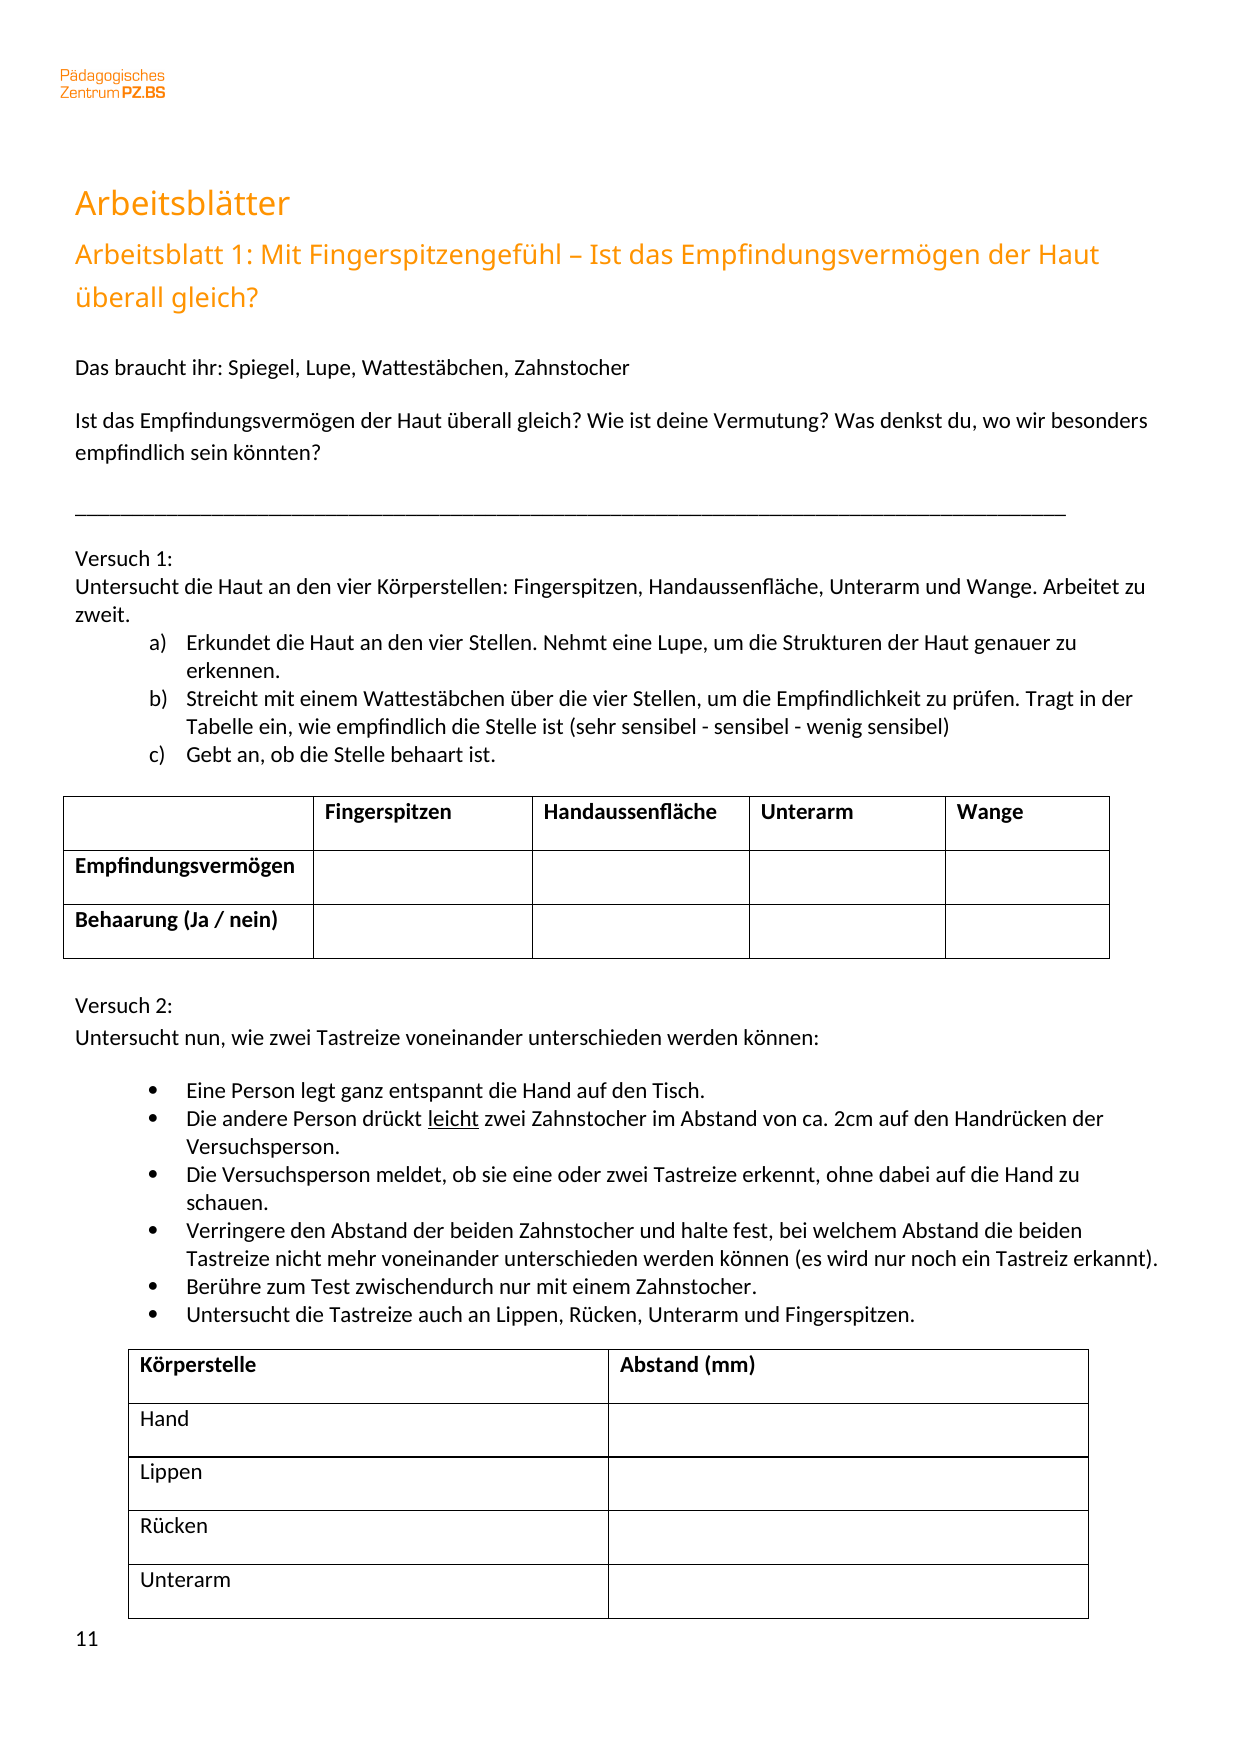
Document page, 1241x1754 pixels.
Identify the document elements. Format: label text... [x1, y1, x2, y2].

text Das braucht ihr: Spiegel, Lupe, Wattestäbchen, Zahnstocher [75, 321, 1165, 381]
table_cell Empfindungsvermögen [64, 851, 313, 904]
text _______________________________________________________________________________________ [75, 491, 1165, 519]
list Die Versuchsperson meldet, ob sie eine oder zwei Tastreize erkennt, ohne dabei auf die Hand zu schauen. [149, 1160, 1165, 1216]
table_cell [609, 1404, 1088, 1456]
picture [60, 69, 165, 98]
table_cell [609, 1565, 1088, 1618]
subtitle Arbeitsblatt 1: Mit Fingerspitzengefühl – Ist das Empfindungsvermögen der Haut überall gleich? [75, 236, 1165, 315]
table_cell [946, 905, 1109, 957]
table_cell [314, 905, 532, 957]
text Versuch 1: Untersucht die Haut an den vier Körperstellen: Fingerspitzen, Handaussenfläche, Unterarm und Wange. Arbeitet zu zweit. [75, 544, 1165, 628]
list Verringere den Abstand der beiden Zahnstocher und halte fest, bei welchem Abstand die beiden Tastreize nicht mehr voneinander unterschieden werden können (es wird nur noch ein Tastreiz erkannt). [149, 1216, 1165, 1272]
table_header Körperstelle [129, 1350, 608, 1403]
table_cell Behaarung (Ja / nein) [64, 905, 313, 957]
list Berühre zum Test zwischendurch nur mit einem Zahnstocher. [149, 1272, 1165, 1300]
text Ist das Empfindungsvermögen der Haut überall gleich? Wie ist deine Vermutung? Was denkst du, wo wir besonders empfindlich sein könnten? [75, 406, 1165, 466]
table_cell [750, 905, 945, 957]
table_cell [609, 1458, 1088, 1510]
subtitle Arbeitsblätter [75, 179, 1165, 225]
table_cell Unterarm [129, 1565, 608, 1618]
list Untersucht die Tastreize auch an Lippen, Rücken, Unterarm und Fingerspitzen. [149, 1300, 1165, 1328]
table_cell [533, 905, 749, 957]
table_header [64, 797, 313, 850]
table_header Handaussenfläche [533, 797, 749, 850]
list Erkundet die Haut an den vier Stellen. Nehmt eine Lupe, um die Strukturen der Haut genauer zu erkennen. [149, 628, 1165, 684]
table_cell Lippen [129, 1458, 608, 1510]
table_cell [946, 851, 1109, 904]
table_cell [750, 851, 945, 904]
table_header Fingerspitzen [314, 797, 532, 850]
text Versuch 2: Untersucht nun, wie zwei Tastreize voneinander unterschieden werden können: [75, 958, 1165, 1051]
list Die andere Person drückt leicht zwei Zahnstocher im Abstand von ca. 2cm auf den Handrücken der Versuchsperson. [149, 1104, 1165, 1160]
table_cell [609, 1511, 1088, 1564]
list Gebt an, ob die Stelle behaart ist. [149, 740, 1165, 796]
table_cell Hand [129, 1404, 608, 1456]
table_cell [314, 851, 532, 904]
table_header Unterarm [750, 797, 945, 850]
list Eine Person legt ganz entspannt die Hand auf den Tisch. [149, 1076, 1165, 1104]
table_header Abstand (mm) [609, 1350, 1088, 1403]
table_cell Rücken [129, 1511, 608, 1564]
list Streicht mit einem Wattestäbchen über die vier Stellen, um die Empfindlichkeit zu prüfen. Tragt in der Tabelle ein, wie empfindlich die Stelle ist (sehr sensibel - sensibel - wenig sensibel) [149, 684, 1165, 740]
table_cell [533, 851, 749, 904]
table_header Wange [946, 797, 1109, 850]
